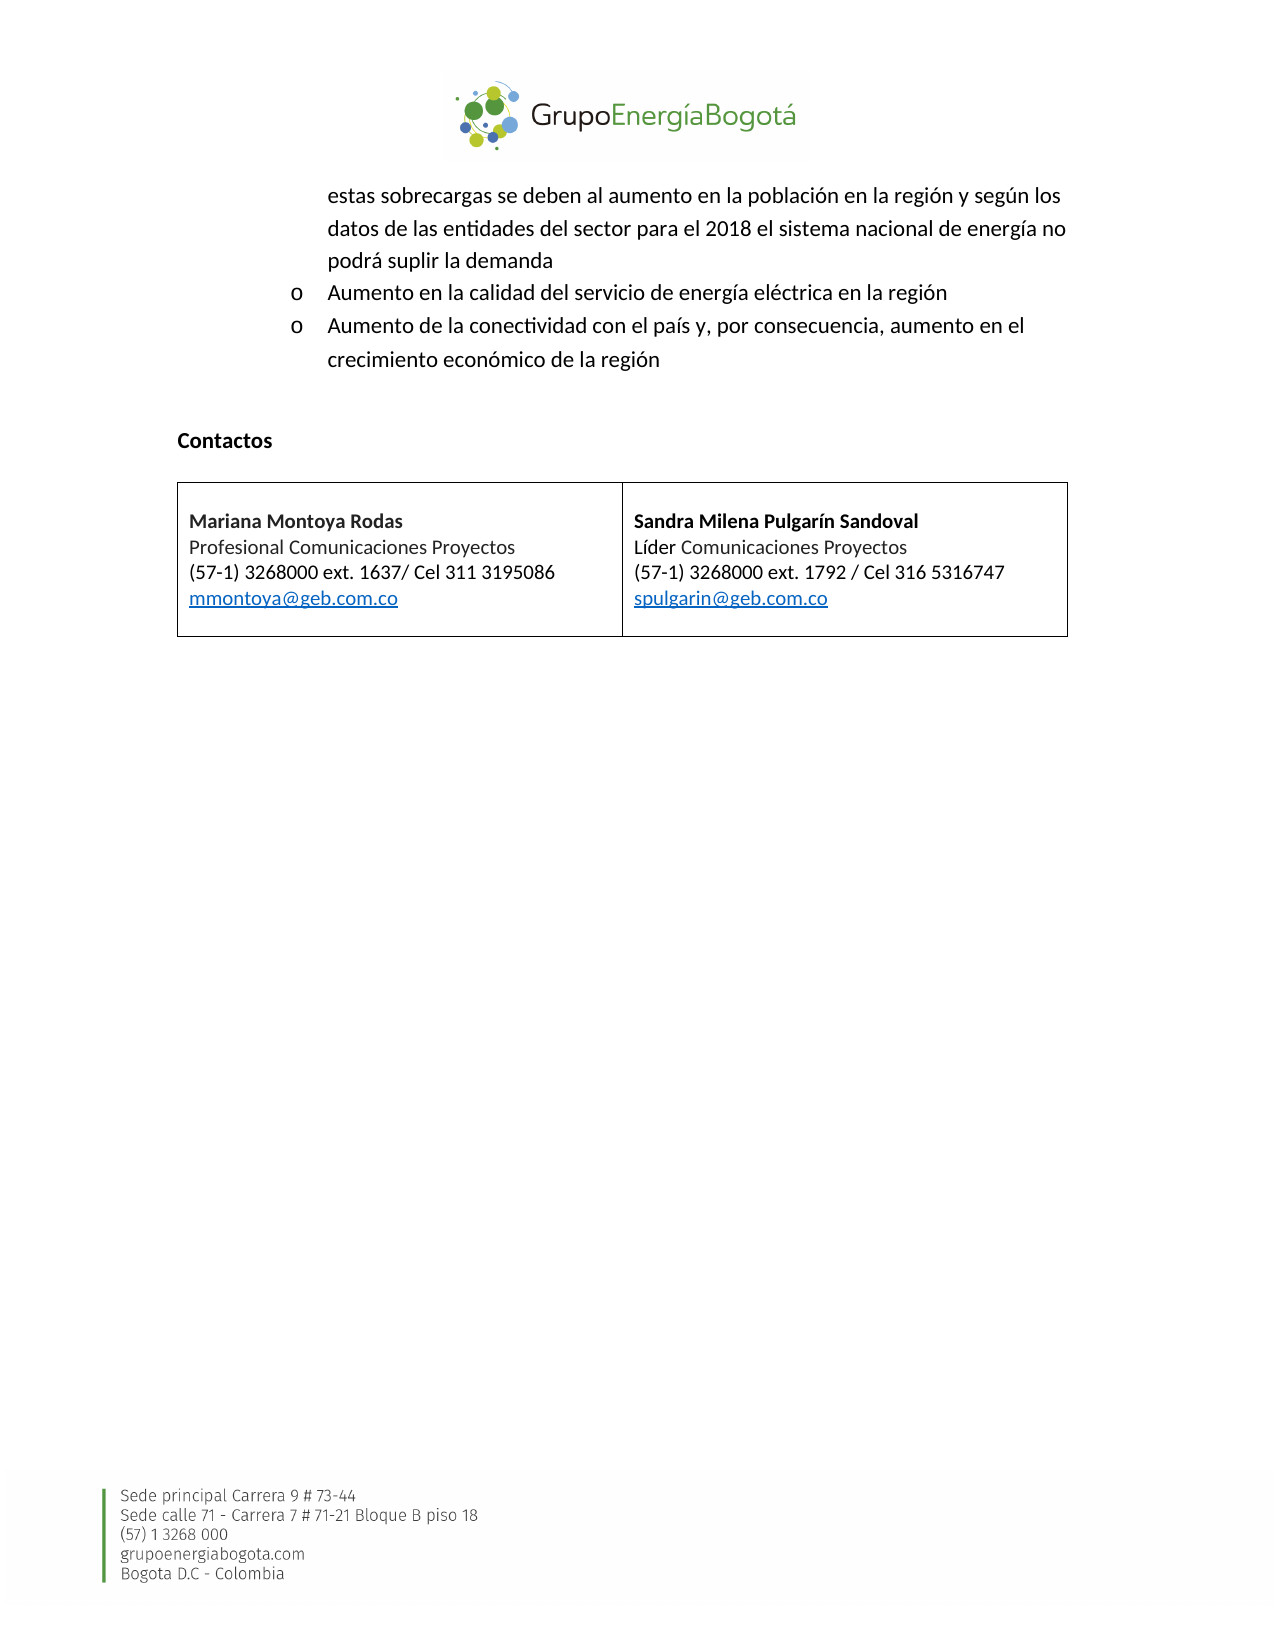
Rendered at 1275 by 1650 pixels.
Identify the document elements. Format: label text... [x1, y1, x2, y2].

text Contactos [177, 426, 1098, 454]
picture [442, 70, 810, 161]
picture [3, 1470, 1275, 1605]
table_header Sandra Milena Pulgarín Sandoval Líder Comunicaciones Proyectos (57-1) 3268000 ext. 1792 / Cel 316 5316747 spulgarin@geb.com.co [623, 483, 1067, 636]
list Aumento de la conectividad con el país y, por consecuencia, aumento en el crecimiento económico de la región [290, 312, 1098, 373]
list Aumento en la calidad del servicio de energía eléctrica en la región [290, 278, 1098, 307]
table_header Mariana Montoya Rodas Profesional Comunicaciones Proyectos (57-1) 3268000 ext. 1637/ Cel 311 3195086 mmontoya@geb.com.co [178, 483, 622, 636]
